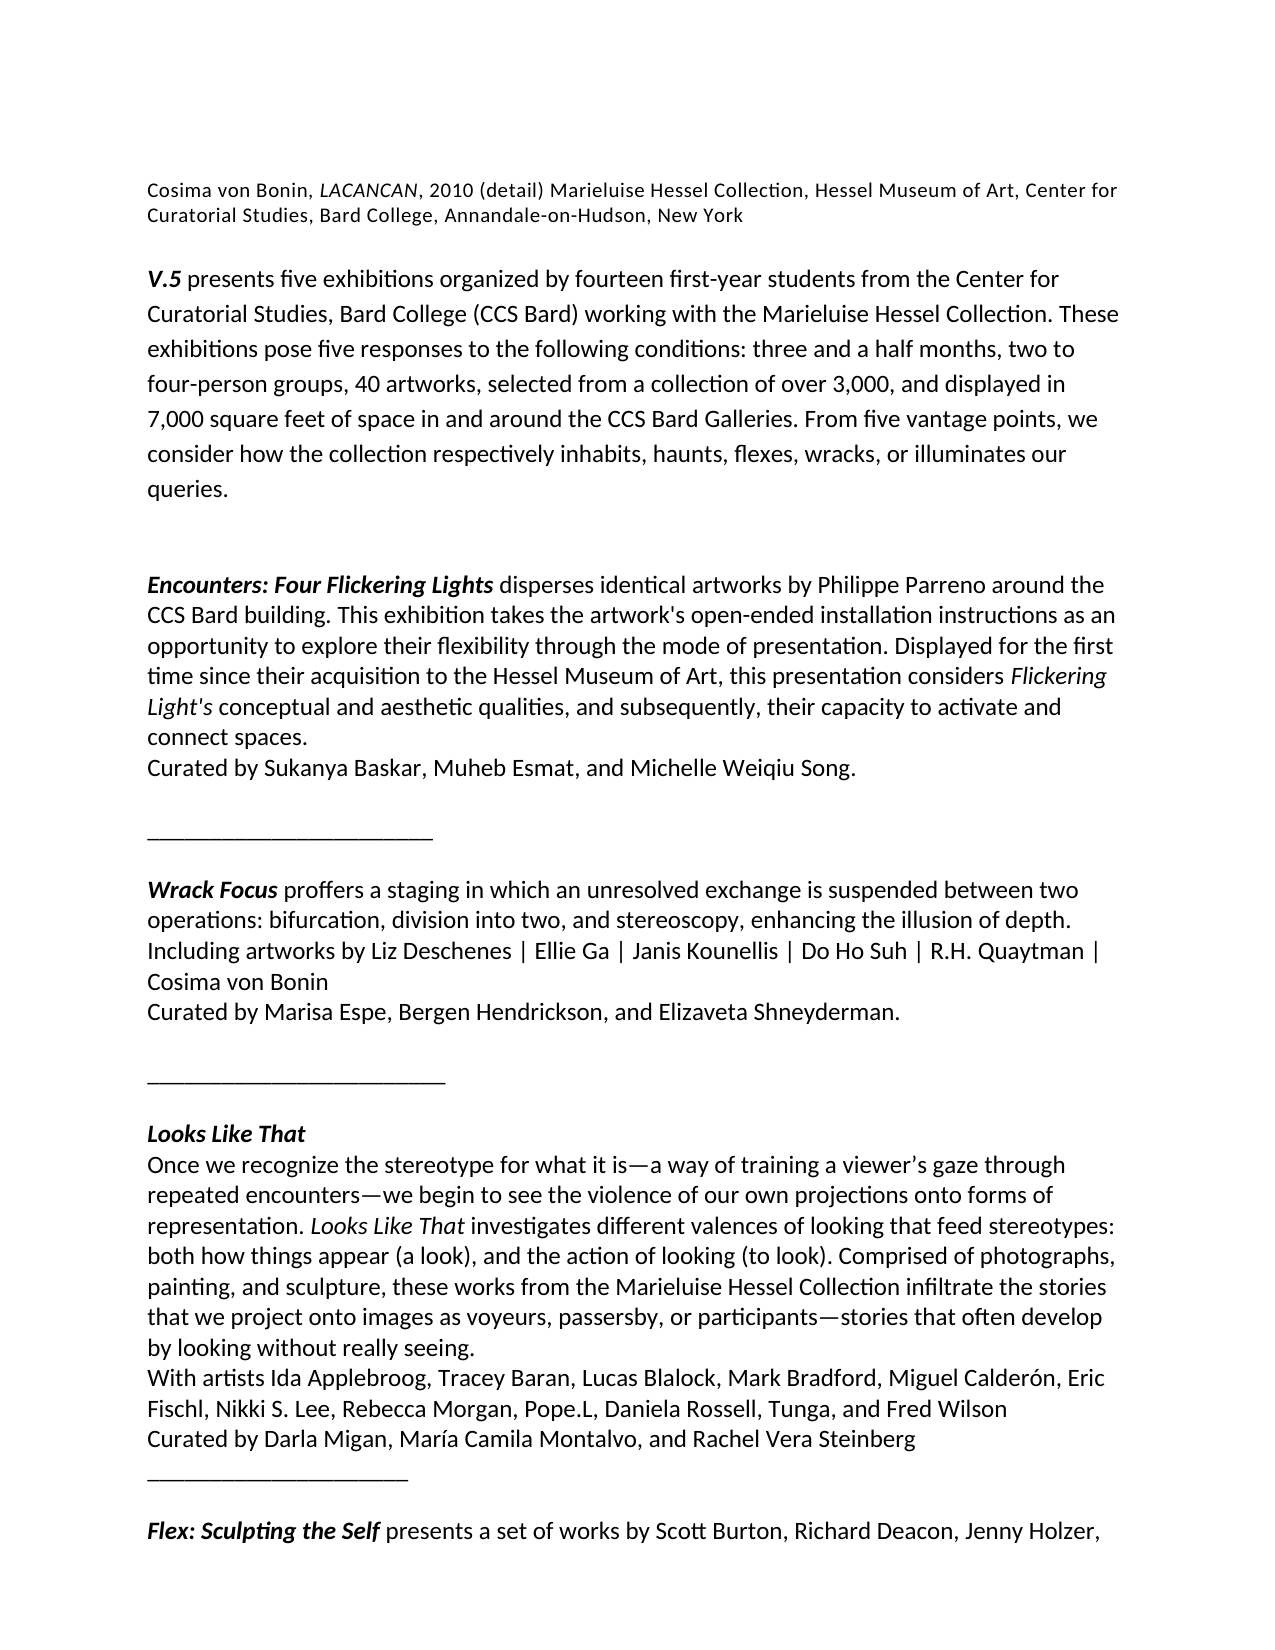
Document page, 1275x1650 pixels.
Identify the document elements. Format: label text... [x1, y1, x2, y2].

text Encounters: Four Flickering Lights disperses identical artworks by Philippe Parreno around the CCS Bard building. This exhibition takes the artwork's open-ended installation instructions as an opportunity to explore their flexibility through the mode of presentation. Displayed for the first time since their acquisition to the Hessel Museum of Art, this presentation considers Flickering Light's conceptual and aesthetic qualities, and subsequently, their capacity to activate and connect spaces. Curated by Sukanya Baskar, Muheb Esmat, and Michelle Weiqiu Song. _______________________ Wrack Focus proffers a staging in which an unresolved exchange is suspended between two operations: bifurcation, division into two, and stereoscopy, enhancing the illusion of depth. Including artworks by Liz Deschenes | Ellie Ga | Janis Kounellis | Do Ho Suh | R.H. Quaytman | Cosima von Bonin Curated by Marisa Espe, Bergen Hendrickson, and Elizaveta Shneyderman. ________________________ Looks Like That Once we recognize the stereotype for what it is—a way of training a viewer’s gaze through repeated encounters—we begin to see the violence of our own projections onto forms of representation. Looks Like That investigates different valences of looking that feed stereotypes: both how things appear (a look), and the action of looking (to look). Comprised of photographs, painting, and sculpture, these works from the Marieluise Hessel Collection infiltrate the stories that we project onto images as voyeurs, passersby, or participants—stories that often develop by looking without really seeing. [147, 569, 1128, 1362]
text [147, 1362, 1128, 1546]
text Cosima von Bonin, LACANCAN, 2010 (detail) Marieluise Hessel Collection, Hessel Museum of Art, Center for Curatorial Studies, Bard College, Annandale-on-Hudson, New York [147, 177, 1128, 228]
text V.5 presents five exhibitions organized by fourteen first-year students from the Center for Curatorial Studies, Bard College (CCS Bard) working with the Marieluise Hessel Collection. These exhibitions pose five responses to the following conditions: three and a half months, two to four-person groups, 40 artworks, selected from a collection of over 3,000, and displayed in 7,000 square feet of space in and around the CCS Bard Galleries. From five vantage points, we consider how the collection respectively inhabits, haunts, flexes, wracks, or illuminates our queries. [147, 263, 1128, 503]
